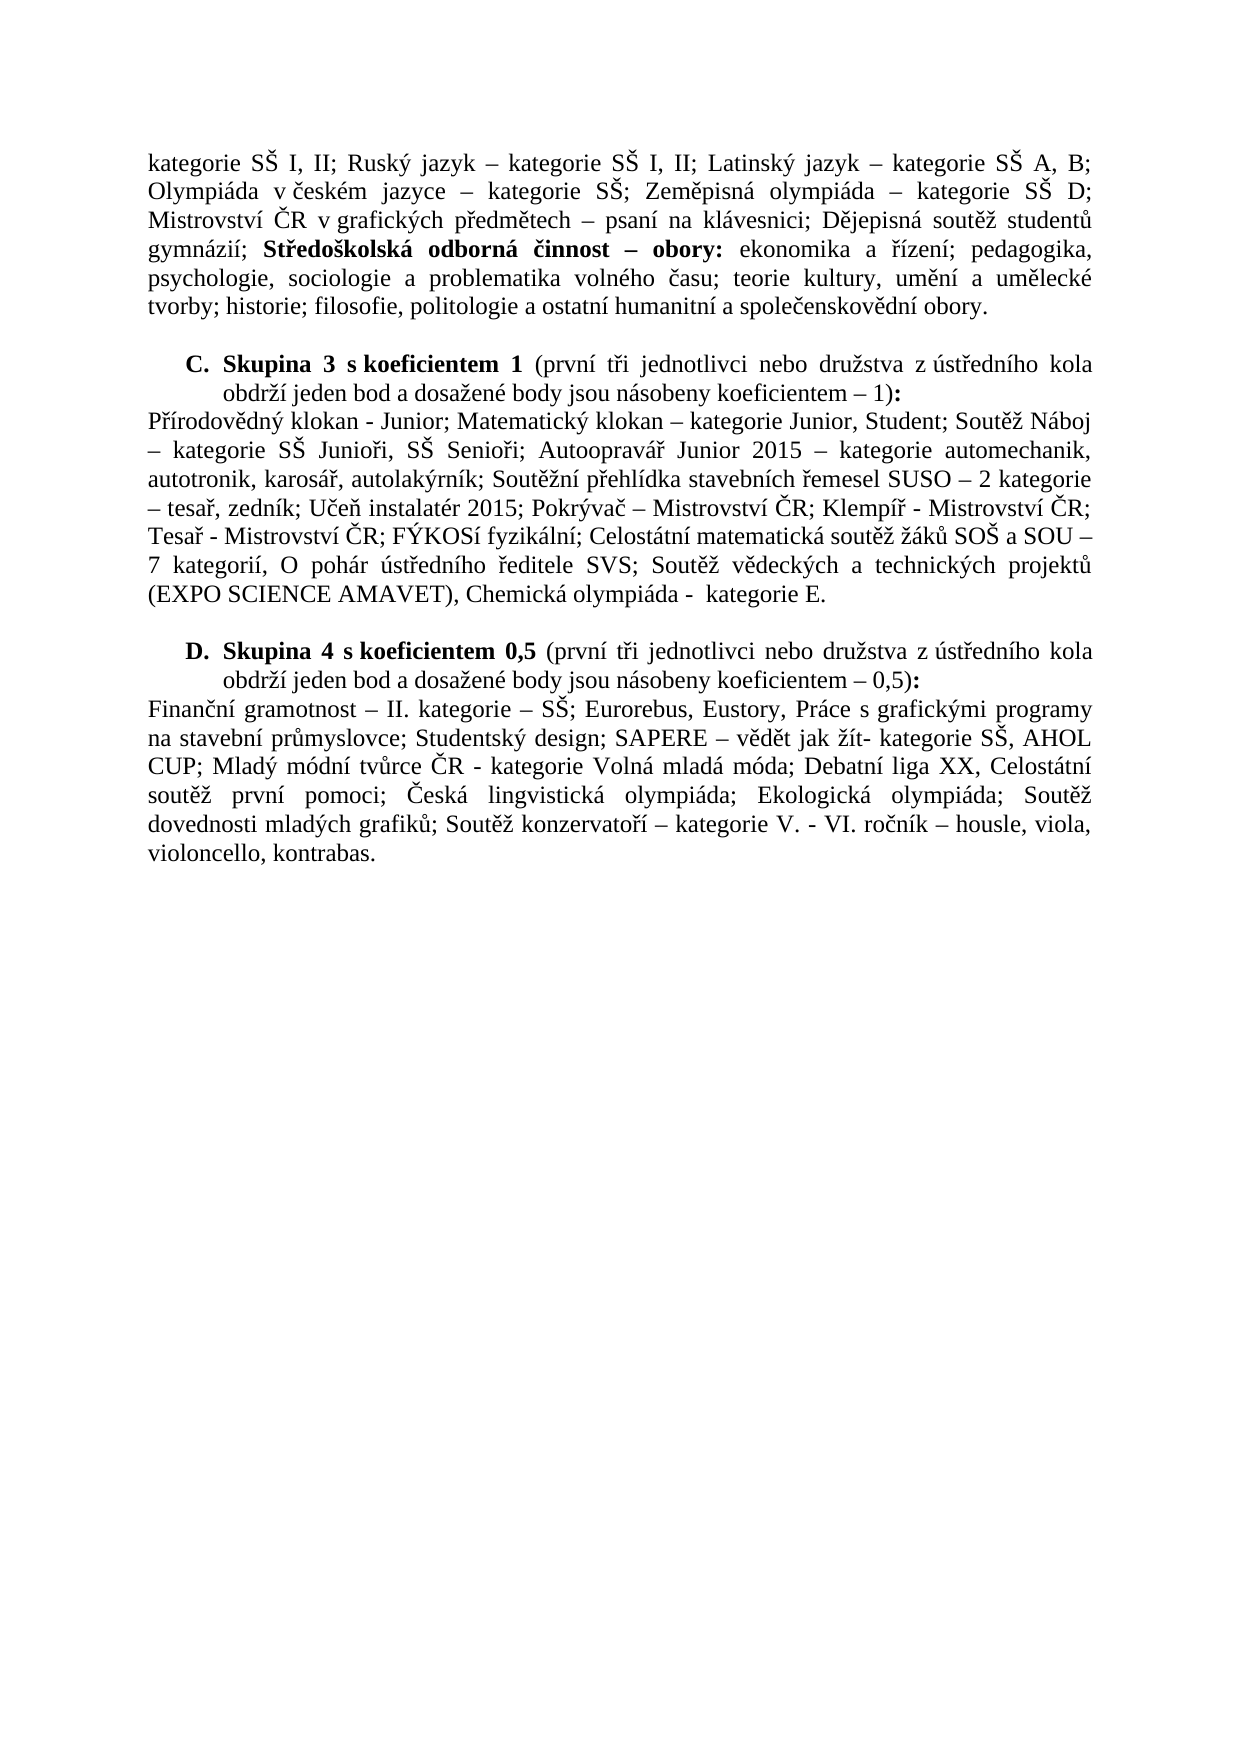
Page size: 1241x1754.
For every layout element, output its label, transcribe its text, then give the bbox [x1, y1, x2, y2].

text Přírodovědný klokan - Junior; Matematický klokan – kategorie Junior, Student; Soutěž Náboj – kategorie SŠ Junioři, SŠ Senioři; Autoopravář Junior 2015 – kategorie automechanik, autotronik, karosář, autolakýrník; Soutěžní přehlídka stavebních řemesel SUSO – 2 kategorie – tesař, zedník; Učeň instalatér 2015; Pokrývač – Mistrovství ČR; Klempíř - Mistrovství ČR; Tesař - Mistrovství ČR; FÝKOSí fyzikální; Celostátní matematická soutěž žáků SOŠ a SOU – 7 kategorií, O pohár ústředního ředitele SVS; Soutěž vědeckých a technických projektů (EXPO SCIENCE AMAVET), Chemická olympiáda - kategorie E. [148, 406, 1093, 608]
list Skupina 4 s koeficientem 0,5 (první tři jednotlivci nebo družstva z ústředního kola obdrží jeden bod a dosažené body jsou násobeny koeficientem – 0,5): [185, 636, 1093, 694]
text Finanční gramotnost – II. kategorie – SŠ; Eurorebus, Eustory, Práce s grafickými programy na stavební průmyslovce; Studentský design; SAPERE – vědět jak žít- kategorie SŠ, AHOL CUP; Mladý módní tvůrce ČR - kategorie Volná mladá móda; Debatní liga XX, Celostátní soutěž první pomoci; Česká lingvistická olympiáda; Ekologická olympiáda; Soutěž dovednosti mladých grafiků; Soutěž konzervatoří – kategorie V. - VI. ročník – housle, viola, violoncello, kontrabas. [148, 694, 1093, 866]
list Skupina 3 s koeficientem 1 (první tři jednotlivci nebo družstva z ústředního kola obdrží jeden bod a dosažené body jsou násobeny koeficientem – 1): [185, 349, 1093, 406]
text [148, 148, 1093, 320]
